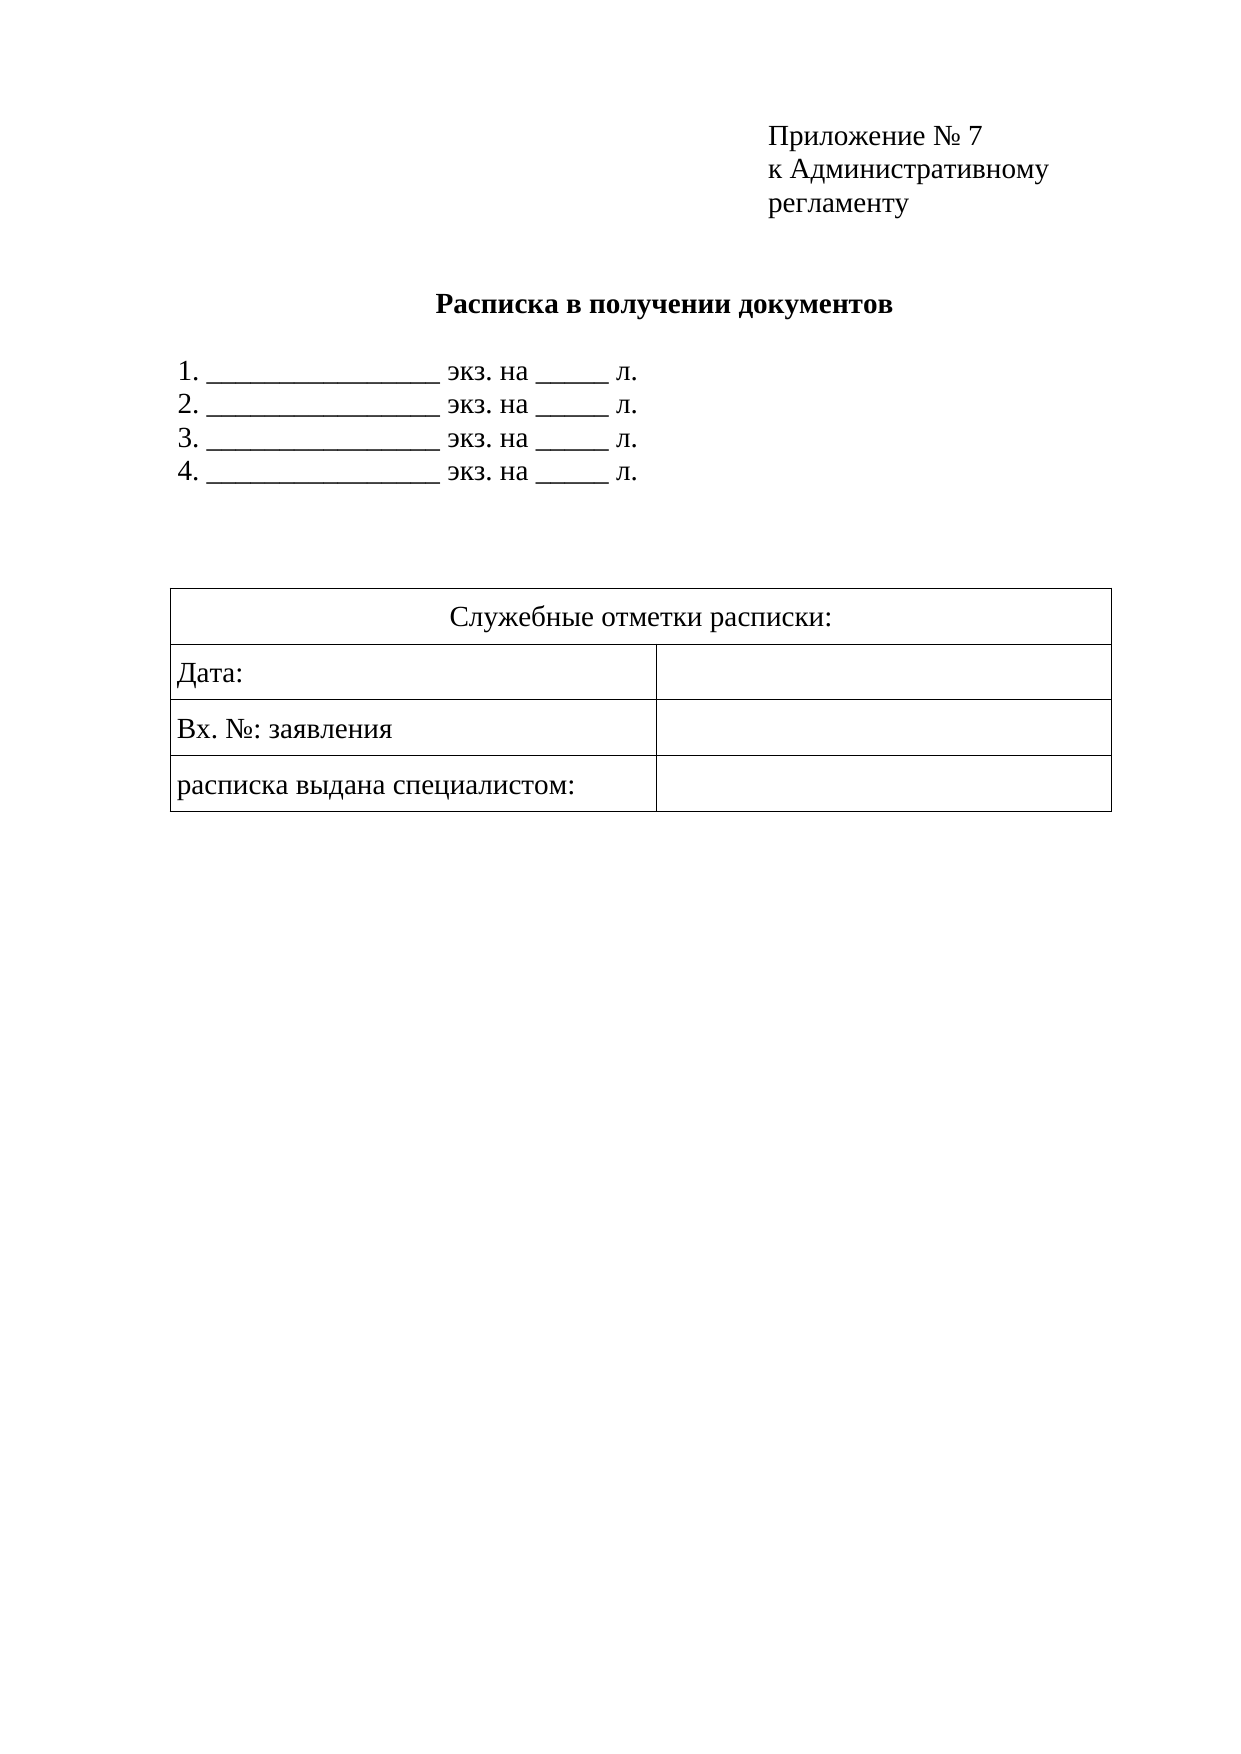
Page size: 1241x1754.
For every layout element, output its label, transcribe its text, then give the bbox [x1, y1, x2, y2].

table_cell Дата: [171, 645, 656, 699]
text к Административному регламенту [768, 152, 1152, 219]
table_cell расписка выдана специалистом: [171, 756, 656, 811]
text Расписка в получении документов [177, 286, 1152, 319]
table_cell [657, 700, 1111, 755]
text 1. ________________ экз. на _____ л. [177, 353, 1152, 386]
table_cell [657, 645, 1111, 699]
text Приложение № 7 [768, 118, 1152, 152]
table_header Служебные отметки расписки: [171, 589, 1111, 643]
text 2. ________________ экз. на _____ л. [177, 386, 1152, 420]
text 3. ________________ экз. на _____ л. [177, 420, 1152, 453]
text 4. ________________ экз. на _____ л. [177, 453, 1152, 487]
table_cell [657, 756, 1111, 811]
table_cell Вх. №: заявления [171, 700, 656, 755]
